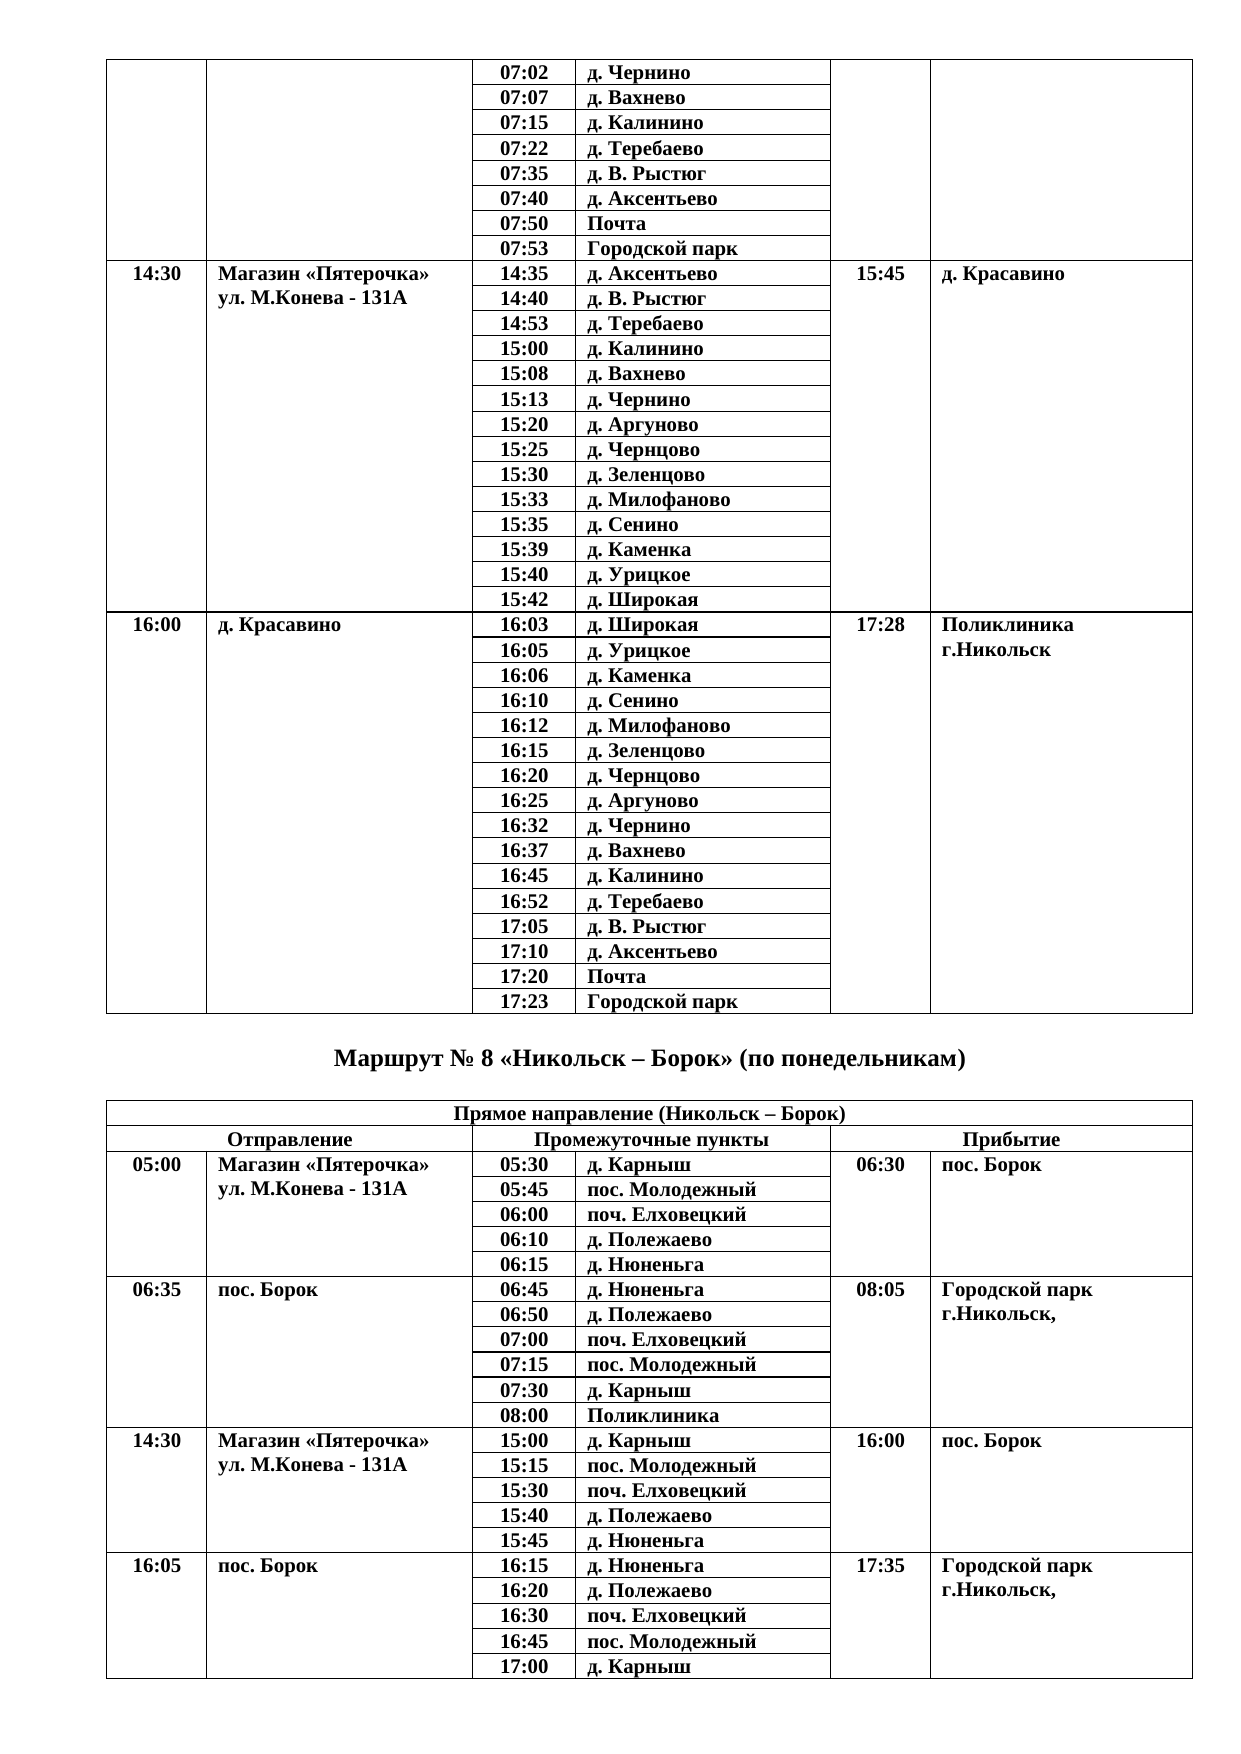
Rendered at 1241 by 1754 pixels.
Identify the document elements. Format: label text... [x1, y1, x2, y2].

table_cell пос. Борок [207, 1553, 472, 1678]
table_cell д. Урицкое [576, 562, 830, 586]
table_cell поч. Елховецкий [576, 1478, 830, 1502]
table_cell 14:53 [473, 311, 575, 335]
table_cell д. Нюненьга [576, 1528, 830, 1552]
table_cell 07:22 [473, 135, 575, 159]
table_cell 07:53 [473, 236, 575, 260]
table_cell д. В. Рыстюг [576, 286, 830, 310]
table_cell 15:33 [473, 487, 575, 511]
table_cell 16:06 [473, 663, 575, 687]
table_cell 16:10 [473, 688, 575, 712]
table_cell 16:03 [473, 613, 575, 636]
table_cell Магазин «Пятерочка» ул. М.Конева - 131А [207, 1428, 472, 1552]
table_cell Промежуточные пункты [473, 1126, 830, 1151]
table_cell 05:30 [473, 1152, 575, 1176]
table_cell Почта [576, 211, 830, 235]
table_cell д. Карныш [576, 1152, 830, 1176]
table_cell Магазин «Пятерочка» ул. М.Конева - 131А [207, 261, 472, 611]
table_cell 08:00 [473, 1403, 575, 1427]
table_cell 15:39 [473, 537, 575, 561]
table_cell 15:45 [831, 261, 930, 611]
table_cell Прибытие [831, 1126, 1192, 1151]
table_cell 17:00 [473, 1654, 575, 1678]
table_cell 15:13 [473, 386, 575, 411]
table_cell д. Милофаново [576, 487, 830, 511]
table_cell 07:40 [473, 186, 575, 210]
table_cell 16:15 [473, 738, 575, 762]
table_cell Городской парк [576, 989, 830, 1013]
table_cell д. Калинино [576, 336, 830, 360]
table_cell 06:30 [831, 1152, 930, 1276]
table_cell 07:00 [473, 1327, 575, 1351]
table_cell 17:20 [473, 964, 575, 988]
table_cell 15:20 [473, 412, 575, 436]
table_cell 07:50 [473, 211, 575, 235]
table_cell 16:20 [473, 1578, 575, 1602]
table_header Прямое направление (Никольск – Борок) [107, 1101, 1192, 1125]
table_cell 07:15 [473, 1353, 575, 1376]
table_cell д. Нюненьга [576, 1553, 830, 1577]
table_cell д. Зеленцово [576, 462, 830, 486]
table_cell 16:12 [473, 713, 575, 737]
table_cell 15:40 [473, 1503, 575, 1527]
table_cell д. Широкая [576, 587, 830, 611]
table_cell Магазин «Пятерочка» ул. М.Конева - 131А [207, 1152, 472, 1276]
table_cell пос. Молодежный [576, 1177, 830, 1201]
table_cell 16:00 [831, 1428, 930, 1552]
table_cell пос. Молодежный [576, 1353, 830, 1376]
table_cell 15:30 [473, 1478, 575, 1502]
table_cell д. Нюненьга [576, 1277, 830, 1301]
table_cell д. Аргуново [576, 412, 830, 436]
table_cell Поликлиника [576, 1403, 830, 1427]
table_cell д. Теребаево [576, 889, 830, 913]
table_cell 16:05 [107, 1553, 206, 1678]
table_cell 14:30 [107, 261, 206, 611]
table_cell д. Чернино [576, 813, 830, 837]
table_cell д. Чернцово [576, 437, 830, 461]
table_cell д. Чернино [576, 386, 830, 411]
table_cell 06:50 [473, 1302, 575, 1326]
table_cell д. Каменка [576, 663, 830, 687]
table_cell 16:05 [473, 638, 575, 662]
table_cell пос. Молодежный [576, 1453, 830, 1477]
table_cell 16:45 [473, 1629, 575, 1653]
table_cell д. Красавино [207, 613, 472, 1013]
table_cell д. Урицкое [576, 638, 830, 662]
table_cell 16:45 [473, 864, 575, 887]
table_cell 07:02 [473, 60, 575, 84]
table_cell пос. Борок [931, 1152, 1192, 1276]
table_cell 16:00 [107, 613, 206, 1013]
table_cell 15:25 [473, 437, 575, 461]
table_cell Городской парк [576, 236, 830, 260]
table_cell д. Сенино [576, 688, 830, 712]
table_cell 16:15 [473, 1553, 575, 1577]
table_cell поч. Елховецкий [576, 1202, 830, 1226]
table_cell поч. Елховецкий [576, 1604, 830, 1627]
table_cell д. Чернино [576, 60, 830, 84]
table_cell д. Карныш [576, 1378, 830, 1402]
table_cell 15:40 [473, 562, 575, 586]
table_cell д. Сенино [576, 512, 830, 536]
table_cell 06:45 [473, 1277, 575, 1301]
table_cell Отправление [107, 1126, 472, 1151]
table_cell д. Красавино [931, 261, 1192, 611]
table_cell д. Аксентьево [576, 186, 830, 210]
table_cell 15:08 [473, 361, 575, 385]
table_cell Городской парк г.Никольск, [931, 1553, 1192, 1678]
table_cell 05:45 [473, 1177, 575, 1201]
table_cell пос. Борок [931, 1428, 1192, 1552]
table_cell Поликлиника г.Никольск [931, 613, 1192, 1013]
table_cell 16:20 [473, 763, 575, 787]
table_cell 06:00 [473, 1202, 575, 1226]
text Маршрут № 8 «Никольск – Борок» (по понедельникам) [118, 1043, 1181, 1072]
table_cell д. Чернцово [576, 763, 830, 787]
table_cell д. Полежаево [576, 1503, 830, 1527]
table_cell Почта [576, 964, 830, 988]
table_cell д. В. Рыстюг [576, 914, 830, 938]
table_cell пос. Молодежный [576, 1629, 830, 1653]
table_cell 15:00 [473, 336, 575, 360]
table_cell 16:37 [473, 838, 575, 862]
table_cell д. Каменка [576, 537, 830, 561]
table_cell д. Аксентьево [576, 261, 830, 285]
table_cell д. Полежаево [576, 1578, 830, 1602]
table_cell 06:10 [473, 1227, 575, 1251]
table_cell д. Широкая [576, 613, 830, 636]
table_cell 15:30 [473, 462, 575, 486]
table_cell д. Полежаево [576, 1302, 830, 1326]
table_cell Городской парк г.Никольск, [931, 1277, 1192, 1427]
table_cell 08:05 [831, 1277, 930, 1427]
table_cell 16:30 [473, 1604, 575, 1627]
table_cell 17:23 [473, 989, 575, 1013]
table_cell 06:15 [473, 1252, 575, 1276]
table_cell 15:00 [473, 1428, 575, 1452]
table_cell д. Калинино [576, 110, 830, 134]
table_cell 14:40 [473, 286, 575, 310]
table_cell д. Вахнево [576, 838, 830, 862]
table_cell д. Полежаево [576, 1227, 830, 1251]
table_cell д. Аргуново [576, 788, 830, 812]
table_cell 16:52 [473, 889, 575, 913]
table_cell 07:30 [473, 1378, 575, 1402]
table_cell 17:05 [473, 914, 575, 938]
table_cell 15:45 [473, 1528, 575, 1552]
table_cell 07:35 [473, 161, 575, 184]
table_cell 17:10 [473, 939, 575, 963]
table_cell 16:25 [473, 788, 575, 812]
table_cell д. Карныш [576, 1428, 830, 1452]
table_cell 15:15 [473, 1453, 575, 1477]
table_cell 17:35 [831, 1553, 930, 1678]
table_cell д. В. Рыстюг [576, 161, 830, 184]
table_cell д. Калинино [576, 864, 830, 887]
table_cell д. Аксентьево [576, 939, 830, 963]
table_cell 16:32 [473, 813, 575, 837]
table_cell д. Милофаново [576, 713, 830, 737]
table_cell д. Вахнево [576, 361, 830, 385]
table_cell 15:42 [473, 587, 575, 611]
table_cell 07:07 [473, 85, 575, 109]
table_cell 17:28 [831, 613, 930, 1013]
table_cell 14:35 [473, 261, 575, 285]
table_cell 05:00 [107, 1152, 206, 1276]
table_cell д. Вахнево [576, 85, 830, 109]
table_cell д. Теребаево [576, 135, 830, 159]
table_cell пос. Борок [207, 1277, 472, 1427]
table_cell д. Зеленцово [576, 738, 830, 762]
table_cell 06:35 [107, 1277, 206, 1427]
table_cell д. Теребаево [576, 311, 830, 335]
table_cell д. Нюненьга [576, 1252, 830, 1276]
table_cell д. Карныш [576, 1654, 830, 1678]
table_cell 15:35 [473, 512, 575, 536]
table_cell 07:15 [473, 110, 575, 134]
table_cell 14:30 [107, 1428, 206, 1552]
table_cell поч. Елховецкий [576, 1327, 830, 1351]
